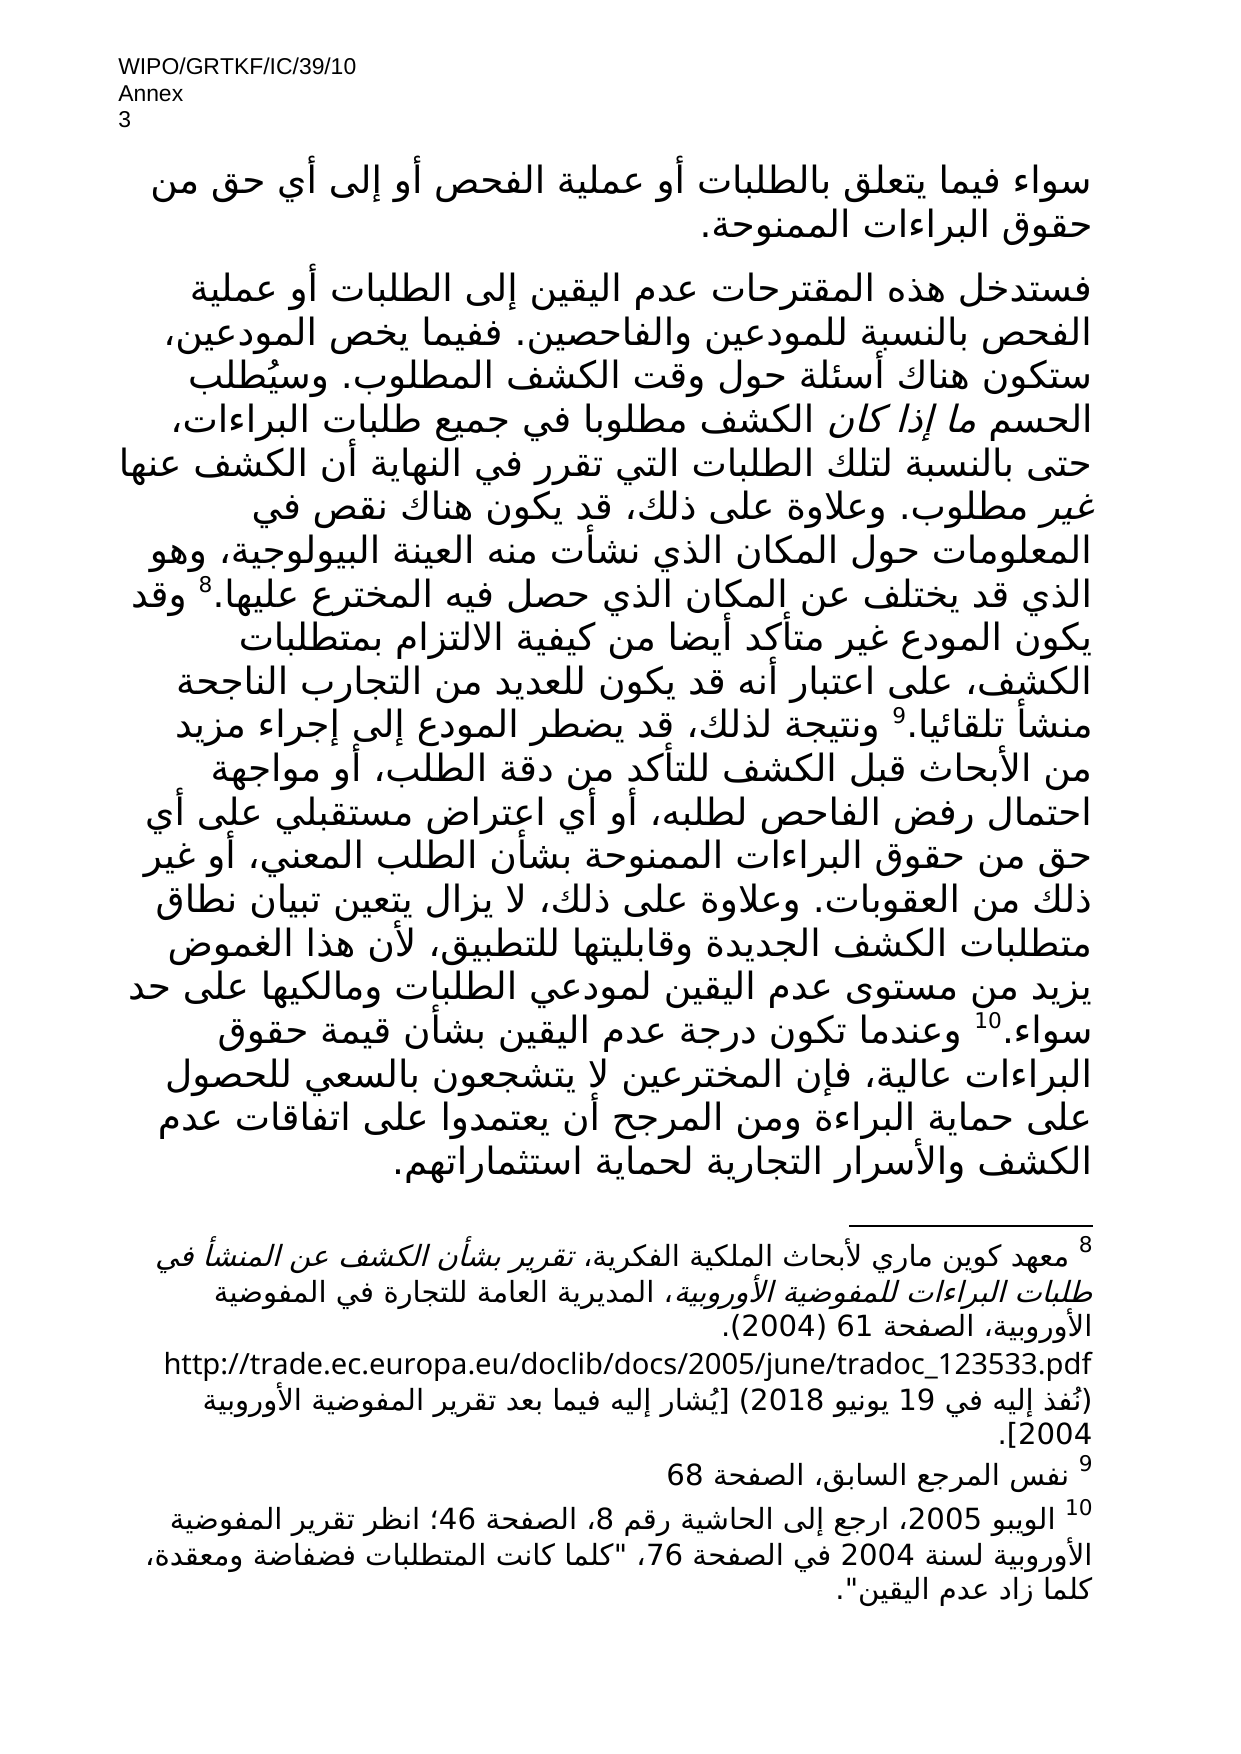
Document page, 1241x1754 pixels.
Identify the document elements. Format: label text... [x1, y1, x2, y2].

text من شأن المقترحات المتعلقة بمتطلبات الكشف الجديدة الواردة في الوثيقة الموحدة أن تُسرّب عدم اليقين إلى نظام البراءات سواء فيما يتعلق بالطلبات أو عملية الفحص أو إلى أي حق من حقوق البراءات الممنوحة. [118, 158, 1092, 246]
text فستدخل هذه المقترحات عدم اليقين إلى الطلبات أو عملية الفحص بالنسبة للمودعين والفاحصين. ففيما يخص المودعين، ستكون هناك أسئلة حول وقت الكشف المطلوب. وسيُطلب الحسم ما إذا كان الكشف مطلوبا في جميع طلبات البراءات، حتى بالنسبة لتلك الطلبات التي تقرر في النهاية أن الكشف عنها غير مطلوب. وعلاوة على ذلك، قد يكون هناك نقص في المعلومات حول المكان الذي نشأت منه العينة البيولوجية، وهو الذي قد يختلف عن المكان الذي حصل فيه المخترع عليها. وقد يكون المودع غير متأكد أيضا من كيفية الالتزام بمتطلبات الكشف، على اعتبار أنه قد يكون للعديد من التجارب الناجحة منشأ تلقائيا. ونتيجة لذلك، قد يضطر المودع إلى إجراء مزيد من الأبحاث قبل الكشف للتأكد من دقة الطلب، أو مواجهة احتمال رفض الفاحص لطلبه، أو أي اعتراض مستقبلي على أي حق من حقوق البراءات الممنوحة بشأن الطلب المعني، أو غير ذلك من العقوبات. وعلاوة على ذلك، لا يزال يتعين تبيان نطاق متطلبات الكشف الجديدة وقابليتها للتطبيق، لأن هذا الغموض يزيد من مستوى عدم اليقين لمودعي الطلبات ومالكيها على حد سواء. وعندما تكون درجة عدم اليقين بشأن قيمة حقوق البراءات عالية، فإن المخترعين لا يتشجعون بالسعي للحصول على حماية البراءة ومن المرجح أن يعتمدوا على اتفاقات عدم الكشف والأسرار التجارية لحماية استثماراتهم. [118, 267, 1092, 1183]
